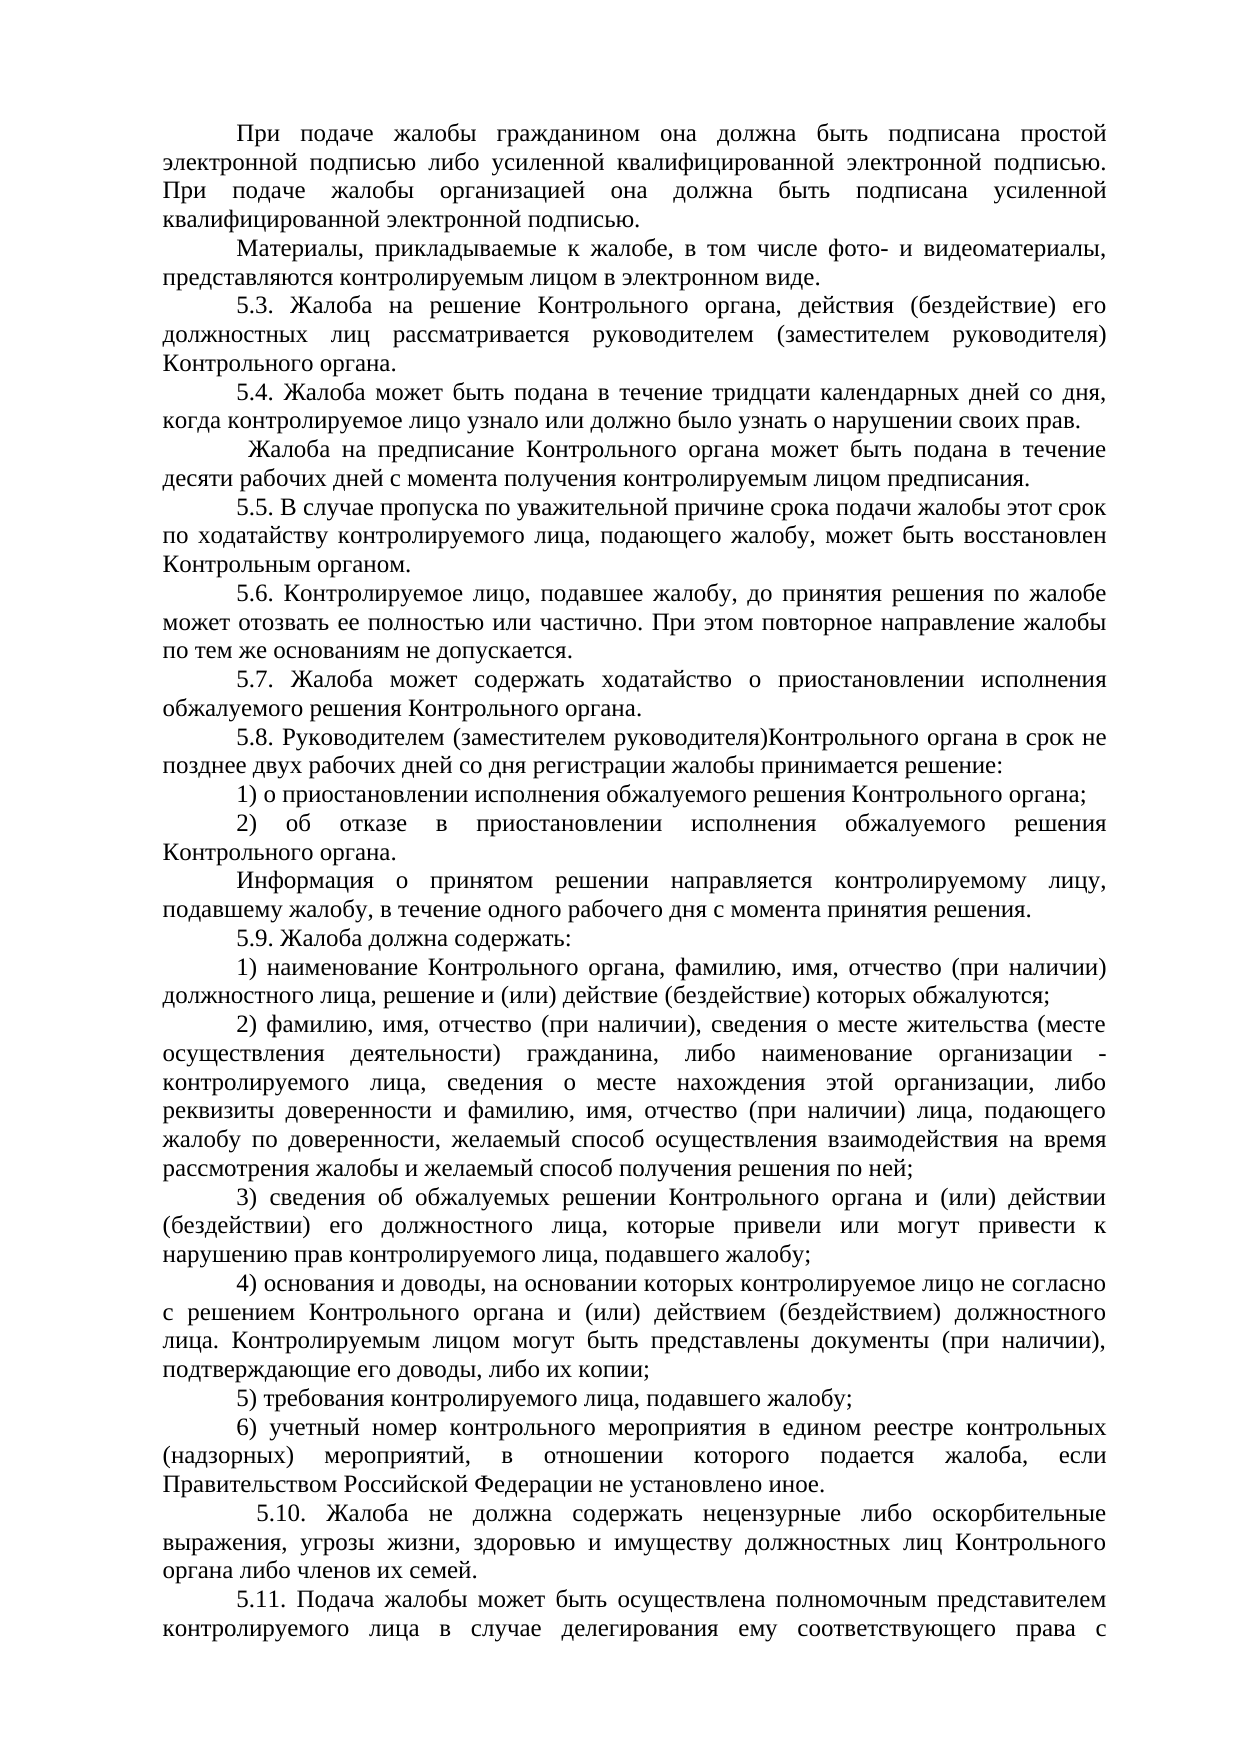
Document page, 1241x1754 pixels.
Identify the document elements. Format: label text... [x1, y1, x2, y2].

text 5.3. Жалоба на решение Контрольного органа, действия (бездействие) его должностных лиц рассматривается руководителем (заместителем руководителя) Контрольного органа. [162, 291, 1107, 377]
text 2) фамилию, имя, отчество (при наличии), сведения о месте жительства (месте осуществления деятельности) гражданина, либо наименование организации - контролируемого лица, сведения о месте нахождения этой организации, либо реквизиты доверенности и фамилию, имя, отчество (при наличии) лица, подающего жалобу по доверенности, желаемый способ осуществления взаимодействия на время рассмотрения жалобы и желаемый способ получения решения по ней; [162, 1009, 1107, 1182]
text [162, 1584, 1107, 1642]
list 5.9. Жалоба должна содержать: [236, 923, 1107, 952]
text При подаче жалобы гражданином она должна быть подписана простой электронной подписью либо усиленной квалифицированной электронной подписью. При подаче жалобы организацией она должна быть подписана усиленной квалифицированной электронной подписью. [162, 118, 1107, 233]
text 5.7. Жалоба может содержать ходатайство о приостановлении исполнения обжалуемого решения Контрольного органа. [162, 664, 1107, 722]
text 1) о приостановлении исполнения обжалуемого решения Контрольного органа; [162, 779, 1107, 808]
text 5) требования контролируемого лица, подавшего жалобу; [162, 1383, 1107, 1412]
text 6) учетный номер контрольного мероприятия в едином реестре контрольных (надзорных) мероприятий, в отношении которого подается жалоба, если Правительством Российской Федерации не установлено иное. [162, 1412, 1107, 1498]
text 5.4. Жалоба может быть подана в течение тридцати календарных дней со дня, когда контролируемое лицо узнало или должно было узнать о нарушении своих прав. [162, 377, 1107, 434]
text 5.5. В случае пропуска по уважительной причине срока подачи жалобы этот срок по ходатайству контролируемого лица, подающего жалобу, может быть восстановлен Контрольным органом. [162, 492, 1107, 578]
text 3) сведения об обжалуемых решении Контрольного органа и (или) действии (бездействии) его должностного лица, которые привели или могут привести к нарушению прав контролируемого лица, подавшего жалобу; [162, 1182, 1107, 1268]
text Материалы, прикладываемые к жалобе, в том числе фото- и видеоматериалы, представляются контролируемым лицом в электронном виде. [162, 233, 1107, 291]
text 5.10. Жалоба не должна содержать нецензурные либо оскорбительные выражения, угрозы жизни, здоровью и имуществу должностных лиц Контрольного органа либо членов их семей. [162, 1498, 1107, 1584]
text 1) наименование Контрольного органа, фамилию, имя, отчество (при наличии) должностного лица, решение и (или) действие (бездействие) которых обжалуются; [162, 952, 1107, 1009]
text Жалоба на предписание Контрольного органа может быть подана в течение десяти рабочих дней с момента получения контролируемым лицом предписания. [162, 434, 1107, 492]
text Информация о принятом решении направляется контролируемому лицу, подавшему жалобу, в течение одного рабочего дня с момента принятия решения. [162, 866, 1107, 923]
text 2) об отказе в приостановлении исполнения обжалуемого решения Контрольного органа. [162, 808, 1107, 866]
text 5.6. Контролируемое лицо, подавшее жалобу, до принятия решения по жалобе может отозвать ее полностью или частично. При этом повторное направление жалобы по тем же основаниям не допускается. [162, 578, 1107, 664]
text 5.8. Руководителем (заместителем руководителя)Контрольного органа в срок не позднее двух рабочих дней со дня регистрации жалобы принимается решение: [162, 722, 1107, 779]
text 4) основания и доводы, на основании которых контролируемое лицо не согласно с решением Контрольного органа и (или) действием (бездействием) должностного лица. Контролируемым лицом могут быть представлены документы (при наличии), подтверждающие его доводы, либо их копии; [162, 1268, 1107, 1383]
